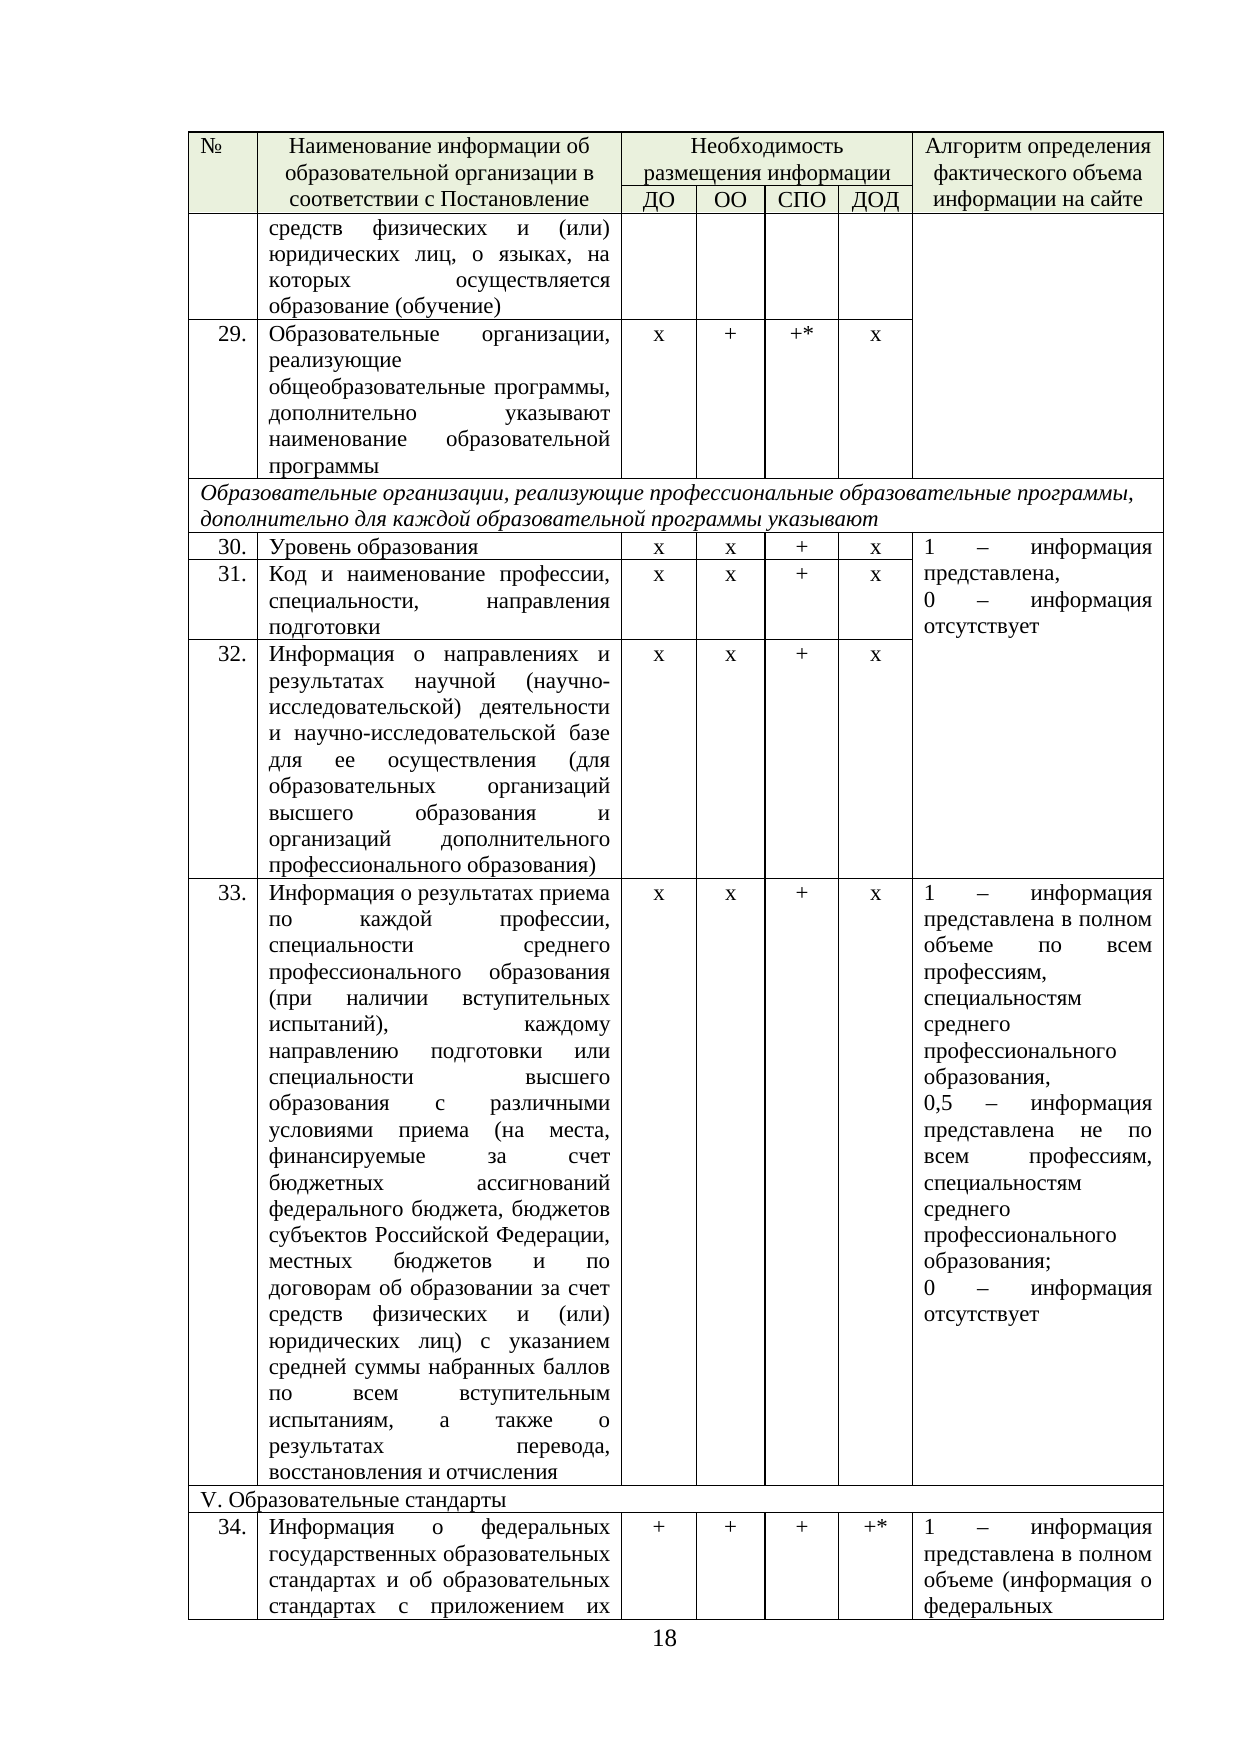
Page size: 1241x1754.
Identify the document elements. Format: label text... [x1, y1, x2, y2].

table_cell [189, 879, 257, 1485]
table_cell + [766, 214, 838, 319]
table_cell ДОД [839, 186, 912, 212]
table_cell х [622, 640, 696, 878]
table_cell +* [839, 1513, 912, 1619]
table_cell + [766, 879, 838, 1485]
table_cell +* [766, 320, 838, 478]
table_cell х [839, 320, 912, 478]
table_cell [189, 560, 257, 639]
table_cell [189, 214, 257, 319]
table_cell х [697, 640, 764, 878]
table_cell х [697, 533, 764, 559]
table_header № [189, 133, 257, 212]
table_cell х [697, 879, 764, 1485]
table_cell + [766, 533, 838, 559]
table_header Алгоритм определения фактического объема информации на сайте [913, 133, 1163, 212]
table_cell Уровень образования [258, 533, 621, 559]
table_cell ОО [697, 186, 764, 212]
table_cell Образовательные организации, реализующие общеобразовательные программы, дополнительно указывают наименование образовательной программы [258, 320, 621, 478]
table_cell Образовательные организации, реализующие профессиональные образовательные программы, дополнительно для каждой образовательной программы указывают [189, 479, 1163, 532]
table_cell х [839, 560, 912, 639]
table_cell + [766, 1513, 838, 1619]
table_cell + [697, 320, 764, 478]
table_cell 1 – информация представлена в полном объеме по всем профессиям, специальностям среднего профессионального образования, 0,5 – информация представлена не по всем профессиям, специальностям среднего профессионального образования; 0 – информация отсутствует [913, 879, 1163, 1485]
table_cell + [766, 560, 838, 639]
table_cell СПО [766, 186, 838, 212]
table_cell Информация о результатах приема по каждой профессии, специальности среднего профессионального образования (при наличии вступительных испытаний), каждому направлению подготовки или специальности высшего образования с различными условиями приема (на места, финансируемые за счет бюджетных ассигнований федерального бюджета, бюджетов субъектов Российской Федерации, местных бюджетов и по договорам об образовании за счет средств физических и (или) юридических лиц) с указанием средней суммы набранных баллов по всем вступительным испытаниям, а также о результатах перевода, восстановления и отчисления [258, 879, 621, 1485]
table_cell [189, 640, 257, 878]
table_cell Код и наименование профессии, специальности, направления подготовки [258, 560, 621, 639]
table_cell 1 – информация представлена, 0 – информация отсутствует [913, 533, 1163, 878]
table_cell V. Образовательные стандарты [189, 1486, 1163, 1512]
table_cell [189, 1513, 257, 1619]
table_cell х [622, 320, 696, 478]
table_cell + [622, 214, 696, 319]
table_cell х [839, 640, 912, 878]
table_cell + [839, 214, 912, 319]
table_cell + [697, 1513, 764, 1619]
table_header Наименование информации об образовательной организации в соответствии с Постановление Правительства Российской Федерации от 10 июля 2013 г. N 582 [258, 133, 621, 212]
table_cell ДО [622, 186, 696, 212]
table_cell Информация о направлениях и результатах научной (научно-исследовательской) деятельности и научно-исследовательской базе для ее осуществления (для образовательных организаций высшего образования и организаций дополнительного профессионального образования) [258, 640, 621, 878]
table_cell х [622, 560, 696, 639]
table_header Необходимость размещения информации [622, 133, 912, 185]
table_cell х [622, 533, 696, 559]
table_cell [189, 320, 257, 478]
table_cell х [697, 560, 764, 639]
table_cell + [697, 214, 764, 319]
table_cell х [839, 533, 912, 559]
table_cell х [839, 879, 912, 1485]
table_cell [189, 533, 257, 559]
table_cell + [622, 1513, 696, 1619]
table_cell + [766, 640, 838, 878]
table_cell х [622, 879, 696, 1485]
